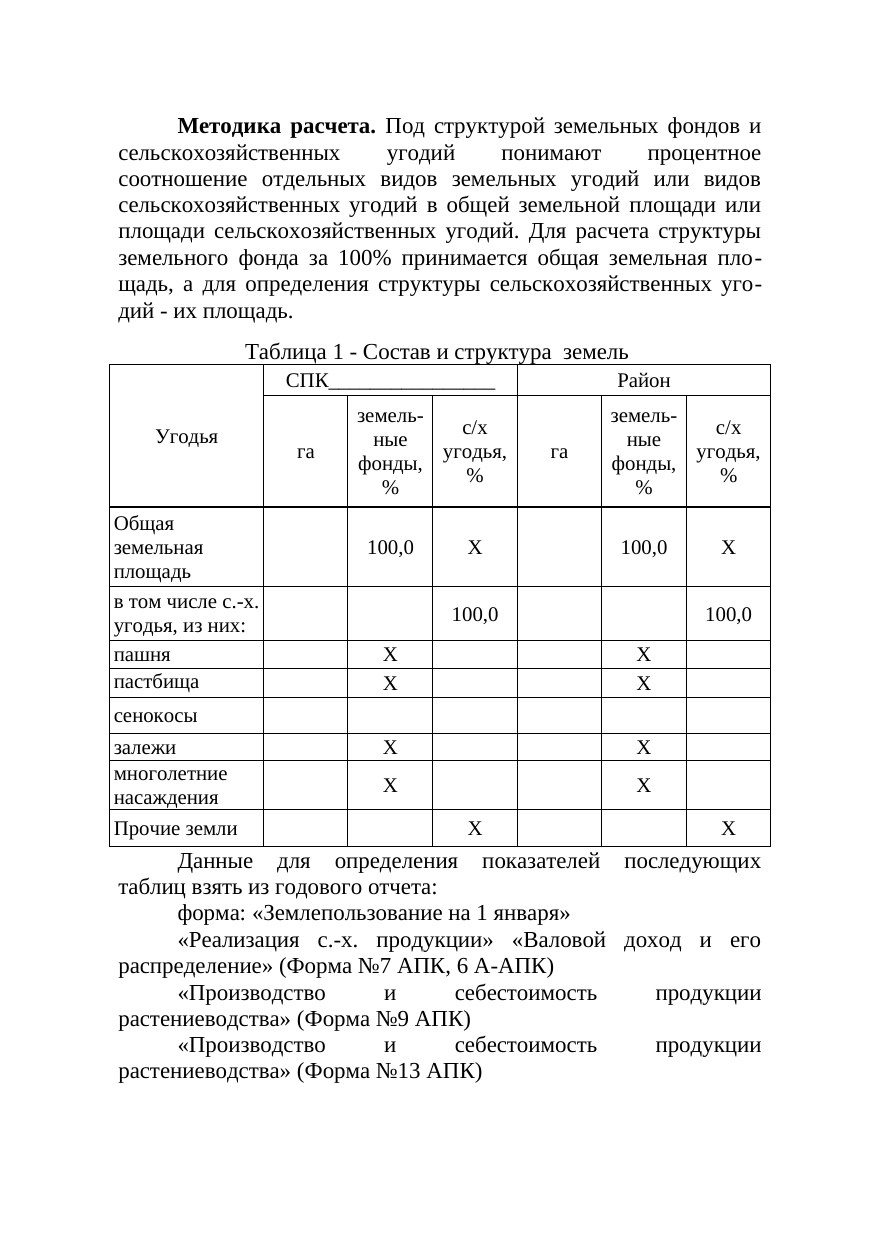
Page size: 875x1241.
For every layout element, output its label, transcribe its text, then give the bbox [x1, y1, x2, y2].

table_cell га [518, 396, 601, 506]
text Методика расчета. Под структурой земельных фондов и сельскохозяйственных угодий понимают процентное соотношение отдельных видов земельных угодий или видов сельскохозяйственных угодий в общей земельной площади или площади сельскохозяйственных угодий. Для расчета структуры земельного фонда за 100% принимается общая земельная площадь, а для определения структуры сельскохозяйственных угодий - их площадь. [118, 112, 762, 323]
table_cell [433, 761, 517, 809]
table_cell Х [602, 669, 686, 697]
table_cell земель-ные фонды, % [348, 396, 432, 506]
table_cell га [264, 396, 347, 506]
table_cell Х [602, 734, 686, 760]
text Данные для определения показателей последующих таблиц взять из годового отчета: [118, 847, 762, 899]
text «Производство и себестоимость продукции растениеводства» (Форма №13 АПК) [118, 1031, 762, 1084]
table_cell [687, 761, 770, 809]
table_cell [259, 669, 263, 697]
table_cell 100,0 [687, 587, 770, 640]
table_cell пашня [110, 641, 263, 668]
table_cell [518, 761, 601, 809]
table_cell [348, 698, 432, 732]
table_cell [264, 641, 347, 668]
text «Производство и себестоимость продукции растениеводства» (Форма №9 АПК) [118, 978, 762, 1031]
table_cell [518, 508, 601, 586]
table_cell Х [348, 761, 432, 809]
table_cell земель-ные фонды, % [602, 396, 686, 506]
table_cell [518, 698, 601, 732]
table_cell [602, 587, 686, 640]
table_cell Прочие земли [110, 810, 263, 846]
table_cell [264, 508, 347, 586]
table_cell [518, 734, 601, 760]
table_cell 100,0 [433, 587, 517, 640]
table_cell [602, 810, 686, 846]
table_cell [518, 810, 601, 846]
table_cell [518, 641, 601, 668]
table_cell Х [602, 761, 686, 809]
table_cell Х [348, 641, 432, 668]
table_cell [433, 641, 517, 668]
table_cell Х [348, 669, 432, 697]
table_cell Общая земельная площадь [110, 508, 263, 586]
table_cell [433, 734, 517, 760]
table_header Район [518, 365, 770, 395]
table_cell [518, 587, 601, 640]
table_cell [348, 587, 432, 640]
table_header СПК________________ [264, 365, 517, 395]
table_cell [602, 698, 686, 732]
table_cell Х [602, 641, 686, 668]
table_cell [687, 734, 770, 760]
table_cell сенокосы [110, 698, 263, 732]
table_cell [264, 669, 347, 697]
table_cell [264, 734, 347, 760]
table_cell [518, 669, 601, 697]
table_cell 100,0 [602, 508, 686, 586]
text форма: «Землепользование на 1 января» [118, 899, 762, 926]
table_cell Х [687, 508, 770, 586]
table_cell [264, 810, 347, 846]
table_cell Х [433, 508, 517, 586]
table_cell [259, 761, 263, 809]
table_cell [433, 669, 517, 697]
text Таблица 1 - Состав и структура земель [118, 338, 756, 364]
table_cell с/х угодья, % [433, 396, 517, 506]
table_cell Х [433, 810, 517, 846]
table_header Угодья [110, 365, 263, 506]
table_cell [687, 669, 770, 697]
table_cell залежи [110, 734, 263, 760]
table_cell [687, 641, 770, 668]
table_cell [348, 810, 432, 846]
table_cell [264, 587, 347, 640]
table_cell [264, 761, 347, 809]
text «Реализация с.-х. продукции» «Валовой доход и его распределение» (Форма №7 АПК, 6 А-АПК) [118, 926, 762, 978]
table_cell Х [687, 810, 770, 846]
table_cell Х [348, 734, 432, 760]
table_cell [433, 698, 517, 732]
table_cell 100,0 [348, 508, 432, 586]
table_cell [687, 698, 770, 732]
table_cell [264, 698, 347, 732]
table_cell в том числе с.-х. угодья, из них: [110, 587, 263, 640]
table_cell с/х угодья, % [687, 396, 770, 506]
